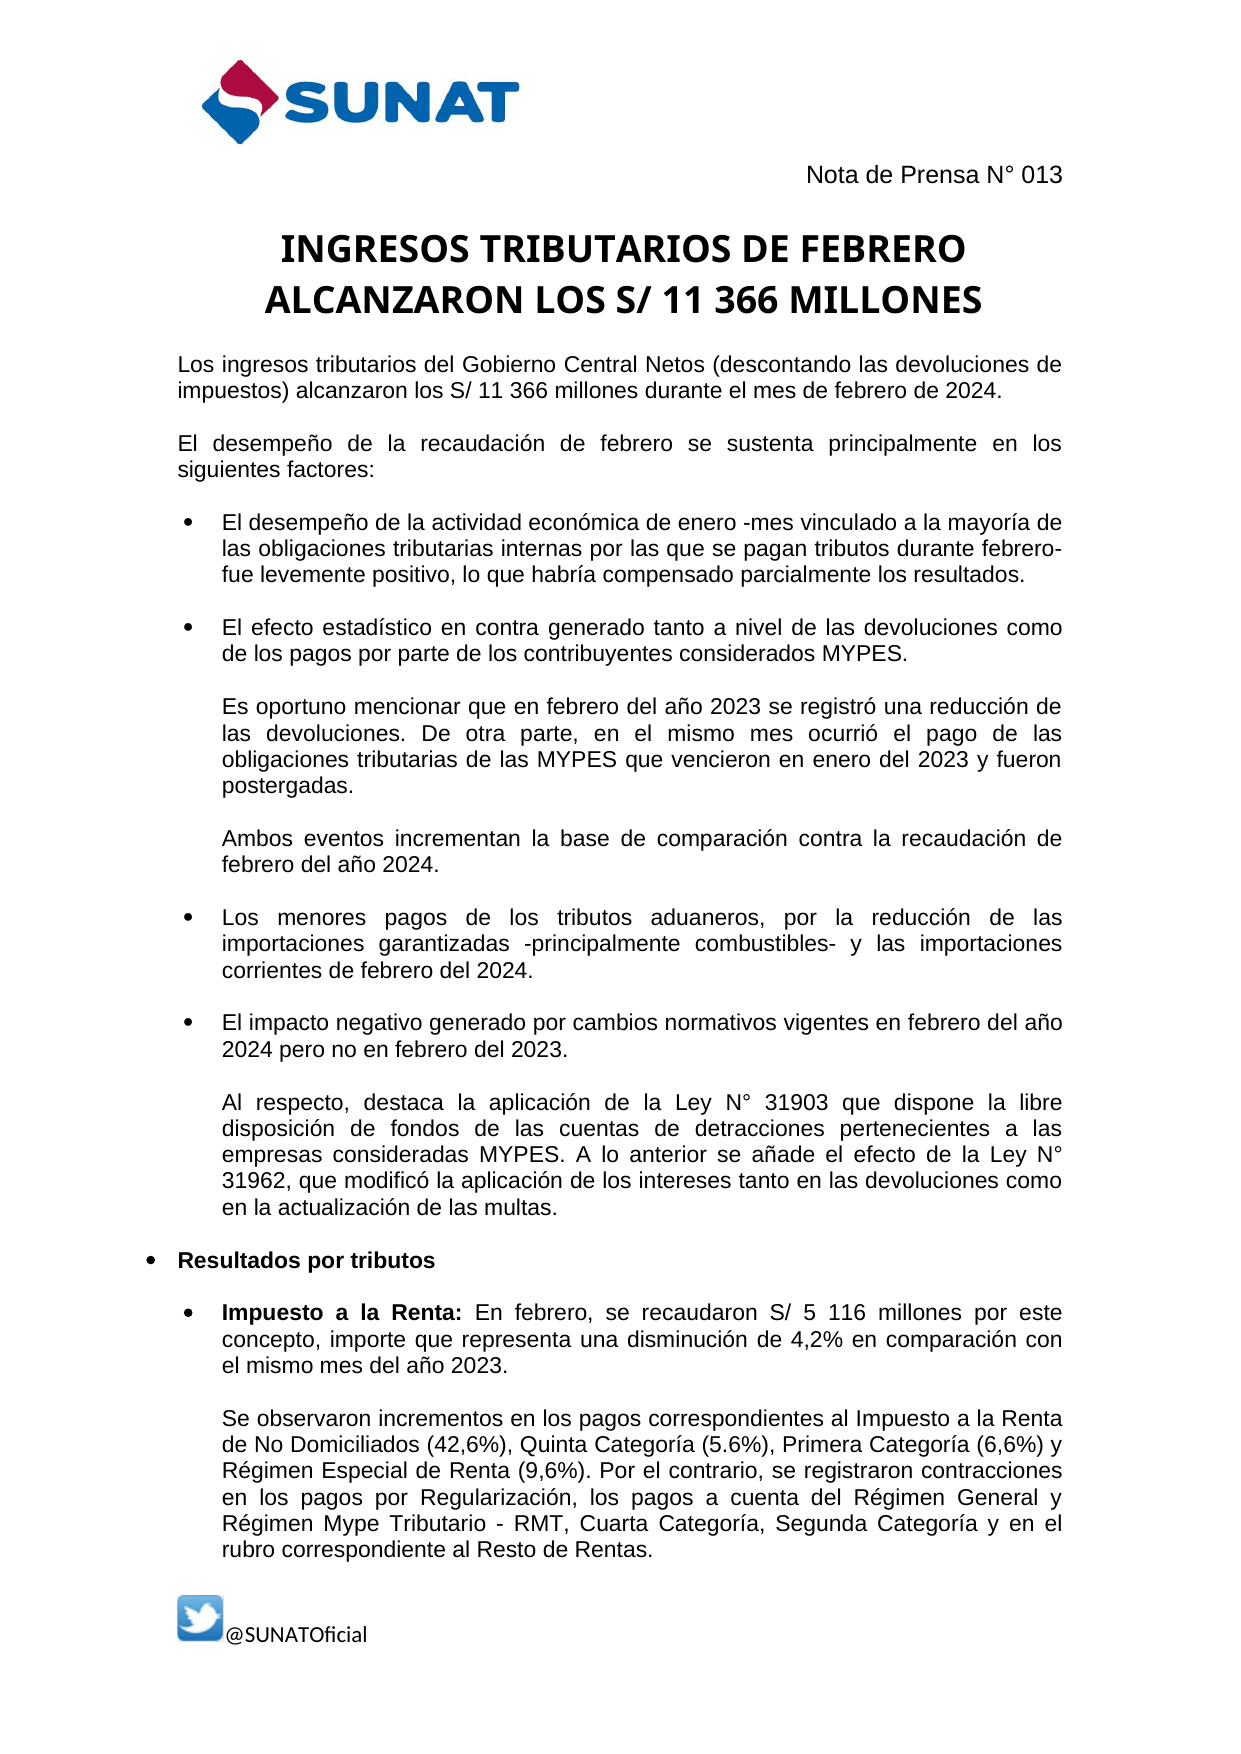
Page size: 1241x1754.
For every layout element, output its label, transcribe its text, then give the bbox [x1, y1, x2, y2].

text INGRESOS TRIBUTARIOS DE febrero ALCANZARON LOS s/ 11 366 MILLONES [184, 222, 1063, 324]
list El desempeño de la actividad económica de enero -mes vinculado a la mayoría de las obligaciones tributarias internas por las que se pagan tributos durante febrero- fue levemente positivo, lo que habría compensado parcialmente los resultados. [184, 509, 1063, 588]
text Ambos eventos incrementan la base de comparación contra la recaudación de febrero del año 2024. [222, 825, 1063, 878]
picture [177, 44, 540, 160]
text Al respecto, destaca la aplicación de la Ley N° 31903 que dispone la libre disposición de fondos de las cuentas de detracciones pertenecientes a las empresas consideradas MYPES. A lo anterior se añade el efecto de la Ley N° 31962, que modificó la aplicación de los intereses tanto en las devoluciones como en la actualización de las multas. [222, 1088, 1063, 1220]
list Impuesto a la Renta: En febrero, se recaudaron S/ 5 116 millones por este concepto, importe que representa una disminución de 4,2% en comparación con el mismo mes del año 2023. [184, 1299, 1063, 1378]
list Los menores pagos de los tributos aduaneros, por la reducción de las importaciones garantizadas -principalmente combustibles- y las importaciones corrientes de febrero del 2024. [184, 904, 1063, 983]
list Resultados por tributos [147, 1247, 1063, 1273]
text Los ingresos tributarios del Gobierno Central Netos (descontando las devoluciones de impuestos) alcanzaron los S/ 11 366 millones durante el mes de febrero de 2024. [177, 351, 1063, 403]
list El impacto negativo generado por cambios normativos vigentes en febrero del año 2024 pero no en febrero del 2023. [184, 1009, 1063, 1062]
text El desempeño de la recaudación de febrero se sustenta principalmente en los siguientes factores: [177, 429, 1063, 482]
list El efecto estadístico en contra generado tanto a nivel de las devoluciones como de los pagos por parte de los contribuyentes considerados MYPES. [184, 614, 1063, 667]
text Se observaron incrementos en los pagos correspondientes al Impuesto a la Renta de No Domiciliados (42,6%), Quinta Categoría (5.6%), Primera Categoría (6,6%) y Régimen Especial de Renta (9,6%). Por el contrario, se registraron contracciones en los pagos por Regularización, los pagos a cuenta del Régimen General y Régimen Mype Tributario - RMT, Cuarta Categoría, Segunda Categoría y en el rubro correspondiente al Resto de Rentas. [222, 1405, 1063, 1563]
picture [177, 1595, 224, 1643]
text Es oportuno mencionar que en febrero del año 2023 se registró una reducción de las devoluciones. De otra parte, en el mismo mes ocurrió el pago de las obligaciones tributarias de las MYPES que vencieron en enero del 2023 y fueron postergadas. [222, 693, 1063, 798]
text Nota de Prensa N° 013 [177, 160, 1063, 189]
